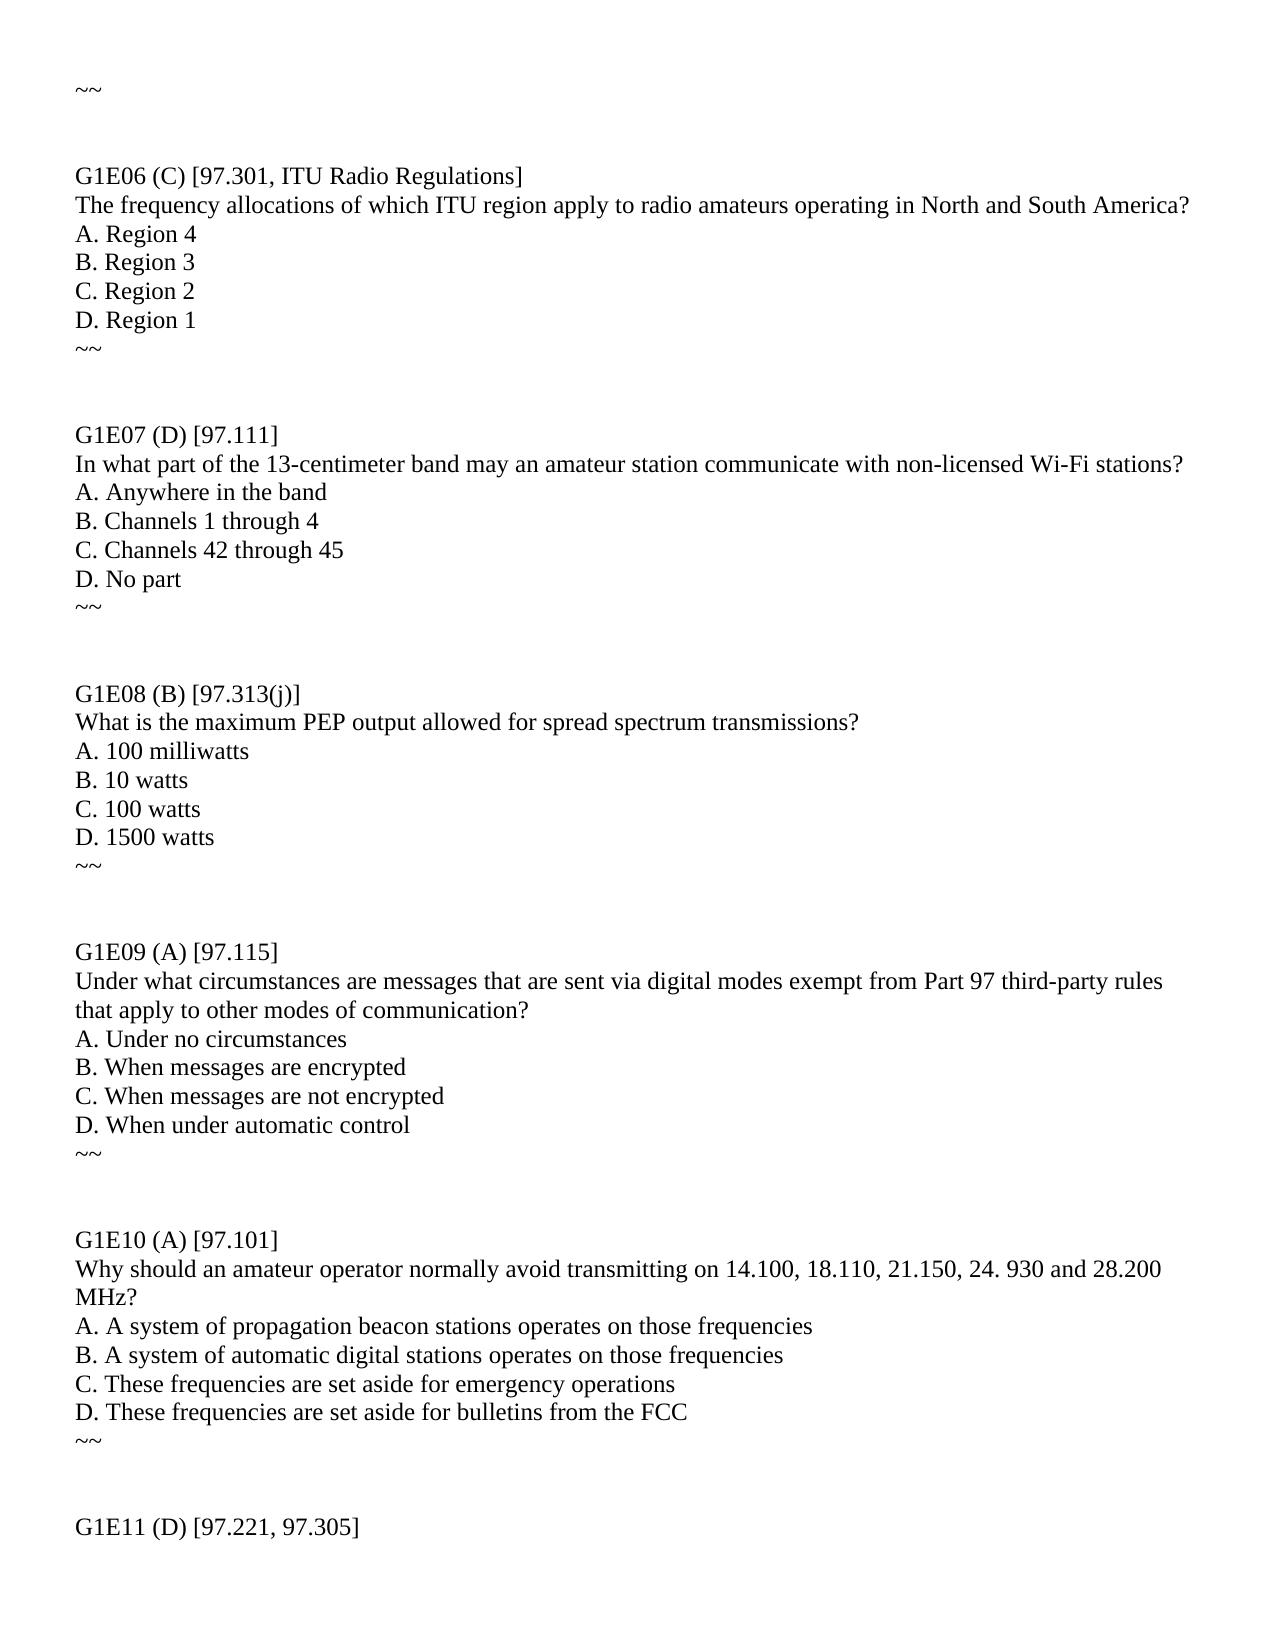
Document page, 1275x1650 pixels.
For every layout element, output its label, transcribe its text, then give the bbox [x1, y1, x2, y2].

text C. When messages are not encrypted [75, 1081, 1200, 1110]
text A. Under no circumstances [75, 1024, 1200, 1052]
text G1E07 (D) [97.111] [75, 420, 1200, 449]
text B. Region 3 [75, 247, 1200, 276]
text ~~ [75, 1426, 1200, 1455]
text D. No part [75, 564, 1200, 592]
text D. 1500 watts [75, 822, 1200, 851]
text G1E11 (D) [97.221, 97.305] [75, 1512, 1200, 1541]
text D. When under automatic control [75, 1110, 1200, 1139]
text ~~ [75, 851, 1200, 880]
text G1E09 (A) [97.115] [75, 937, 1200, 966]
text ~~ [75, 592, 1200, 621]
text D. These frequencies are set aside for bulletins from the FCC [75, 1397, 1200, 1426]
text D. Region 1 [75, 305, 1200, 334]
text C. 100 watts [75, 794, 1200, 822]
text B. 10 watts [75, 765, 1200, 794]
text G1E10 (A) [97.101] [75, 1225, 1200, 1254]
text The frequency allocations of which ITU region apply to radio amateurs operating in North and South America? [75, 190, 1200, 219]
text Under what circumstances are messages that are sent via digital modes exempt from Part 97 third-party rules that apply to other modes of communication? [75, 966, 1200, 1024]
text B. Channels 1 through 4 [75, 506, 1200, 535]
text Why should an amateur operator normally avoid transmitting on 14.100, 18.110, 21.150, 24. 930 and 28.200 MHz? [75, 1254, 1200, 1311]
text A. 100 milliwatts [75, 736, 1200, 765]
text G1E06 (C) [97.301, ITU Radio Regulations] [75, 161, 1200, 190]
text G1E08 (B) [97.313(j)] [75, 679, 1200, 707]
text B. A system of automatic digital stations operates on those frequencies [75, 1340, 1200, 1369]
text A. A system of propagation beacon stations operates on those frequencies [75, 1311, 1200, 1340]
text What is the maximum PEP output allowed for spread spectrum transmissions? [75, 707, 1200, 736]
text ~~ [75, 75, 1200, 104]
text B. When messages are encrypted [75, 1052, 1200, 1081]
text In what part of the 13-centimeter band may an amateur station communicate with non-licensed Wi-Fi stations? [75, 449, 1200, 477]
text ~~ [75, 334, 1200, 362]
text C. Region 2 [75, 276, 1200, 305]
text ~~ [75, 1139, 1200, 1167]
text A. Region 4 [75, 219, 1200, 247]
text C. Channels 42 through 45 [75, 535, 1200, 564]
text C. These frequencies are set aside for emergency operations [75, 1369, 1200, 1397]
text A. Anywhere in the band [75, 477, 1200, 506]
